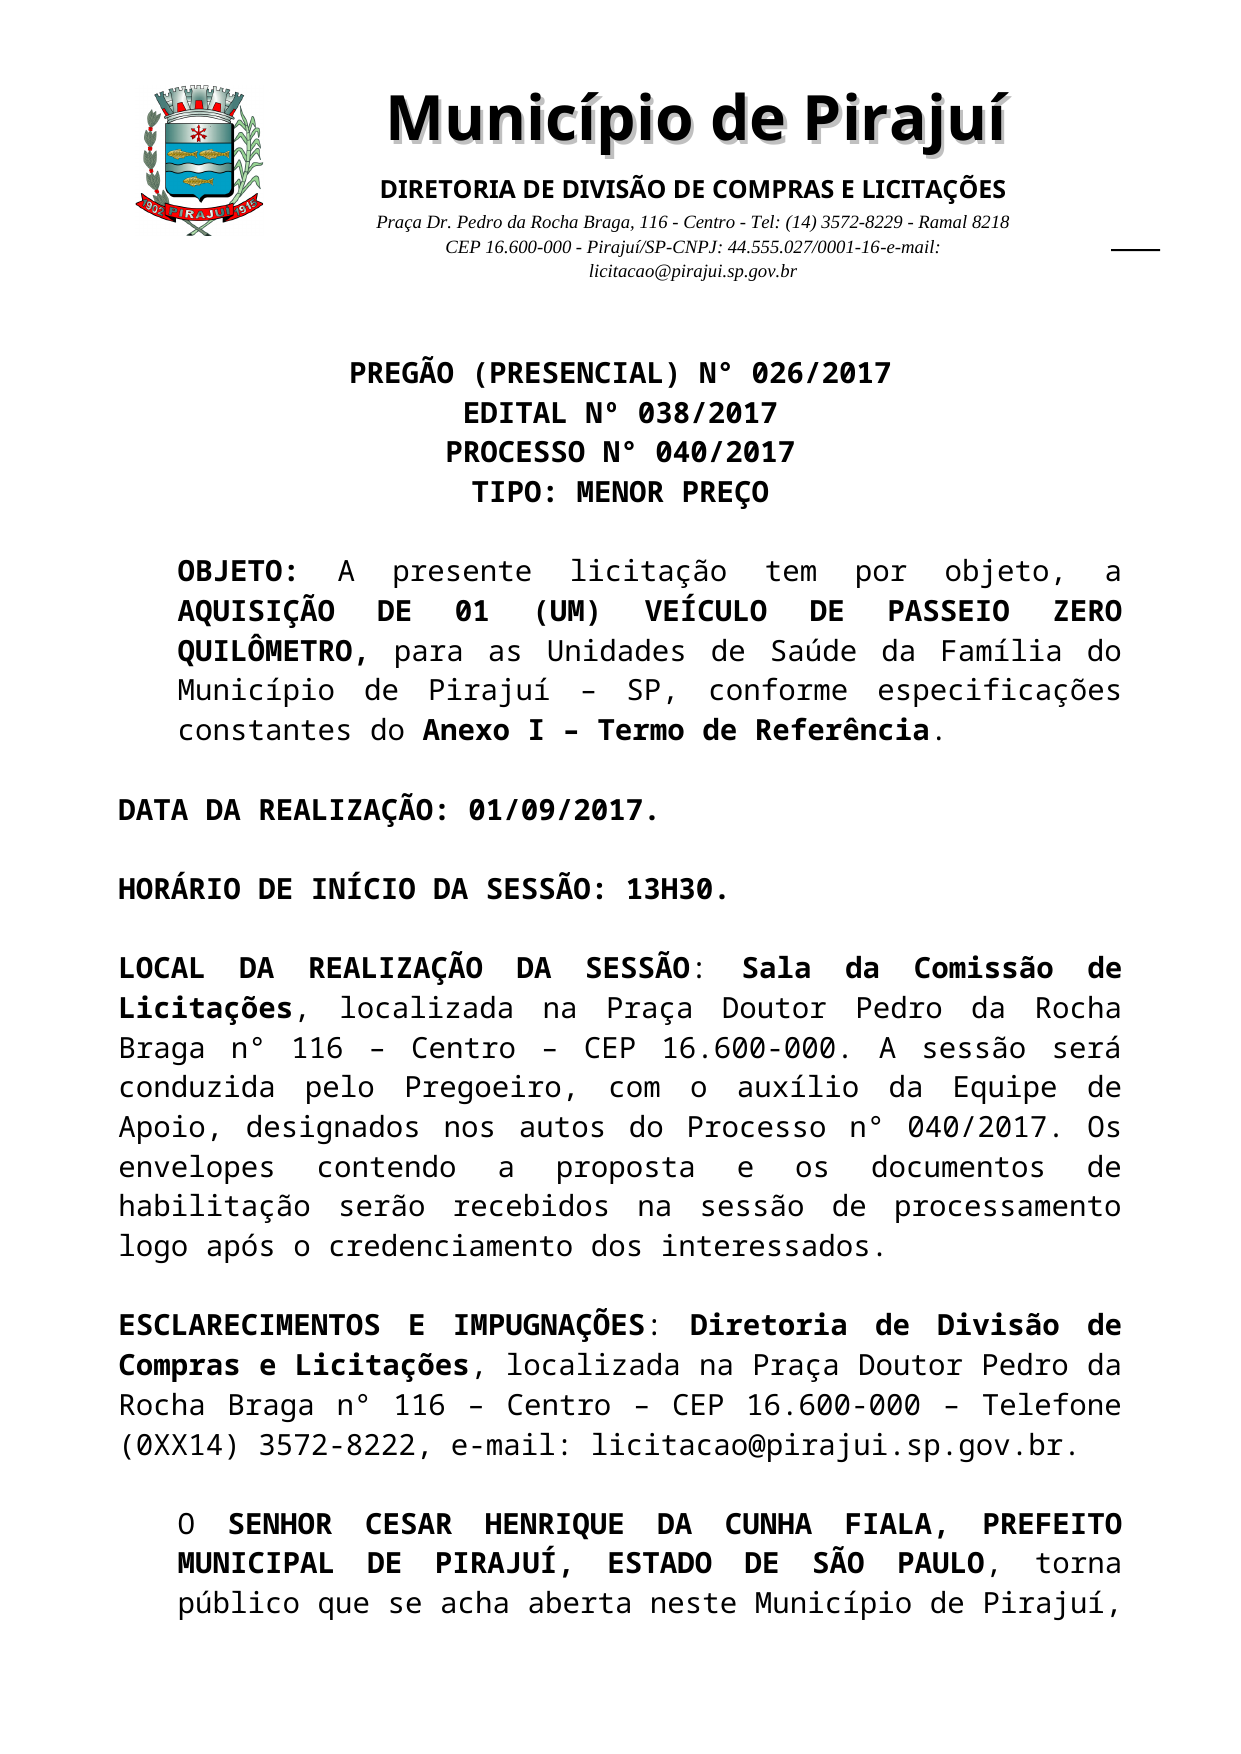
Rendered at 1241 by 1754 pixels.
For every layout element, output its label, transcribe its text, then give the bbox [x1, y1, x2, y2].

text PROCESSO N° 040/2017 [118, 432, 1122, 471]
text LOCAL DA REALIZAÇÃO DA SESSÃO: Sala da Comissão de Licitações, localizada na Praça Doutor Pedro da Rocha Braga n° 116 – Centro – CEP 16.600-000. A sessão será conduzida pelo Pregoeiro, com o auxílio da Equipe de Apoio, designados nos autos do Processo n° 040/2017. Os envelopes contendo a proposta e os documentos de habilitação serão recebidos na sessão de processamento logo após o credenciamento dos interessados. [118, 947, 1122, 1265]
text DATA DA REALIZAÇÃO: 01/09/2017. [118, 789, 1122, 828]
text OBJETO: A presente licitação tem por objeto, a AQUISIÇÃO DE 01 (UM) VEÍCULO DE PASSEIO ZERO QUILÔMETRO, para as Unidades de Saúde da Família do Município de Pirajuí – SP, conforme especificações constantes do Anexo I – Termo de Referência. [177, 551, 1122, 749]
text EDITAL Nº 038/2017 [118, 392, 1122, 432]
picture [135, 85, 264, 236]
text ESCLARECIMENTOS E IMPUGNAÇÕES: Diretoria de Divisão de Compras e Licitações, localizada na Praça Doutor Pedro da Rocha Braga n° 116 – Centro – CEP 16.600-000 – Telefone (0XX14) 3572-8222, e-mail: licitacao@pirajui.sp.gov.br. [118, 1305, 1122, 1463]
text HORÁRIO DE INÍCIO DA SESSÃO: 13H30. [118, 868, 1122, 908]
text PREGÃO (PRESENCIAL) N° 026/2017 [118, 352, 1122, 392]
text TIPO: MENOR PREÇO [118, 471, 1122, 511]
